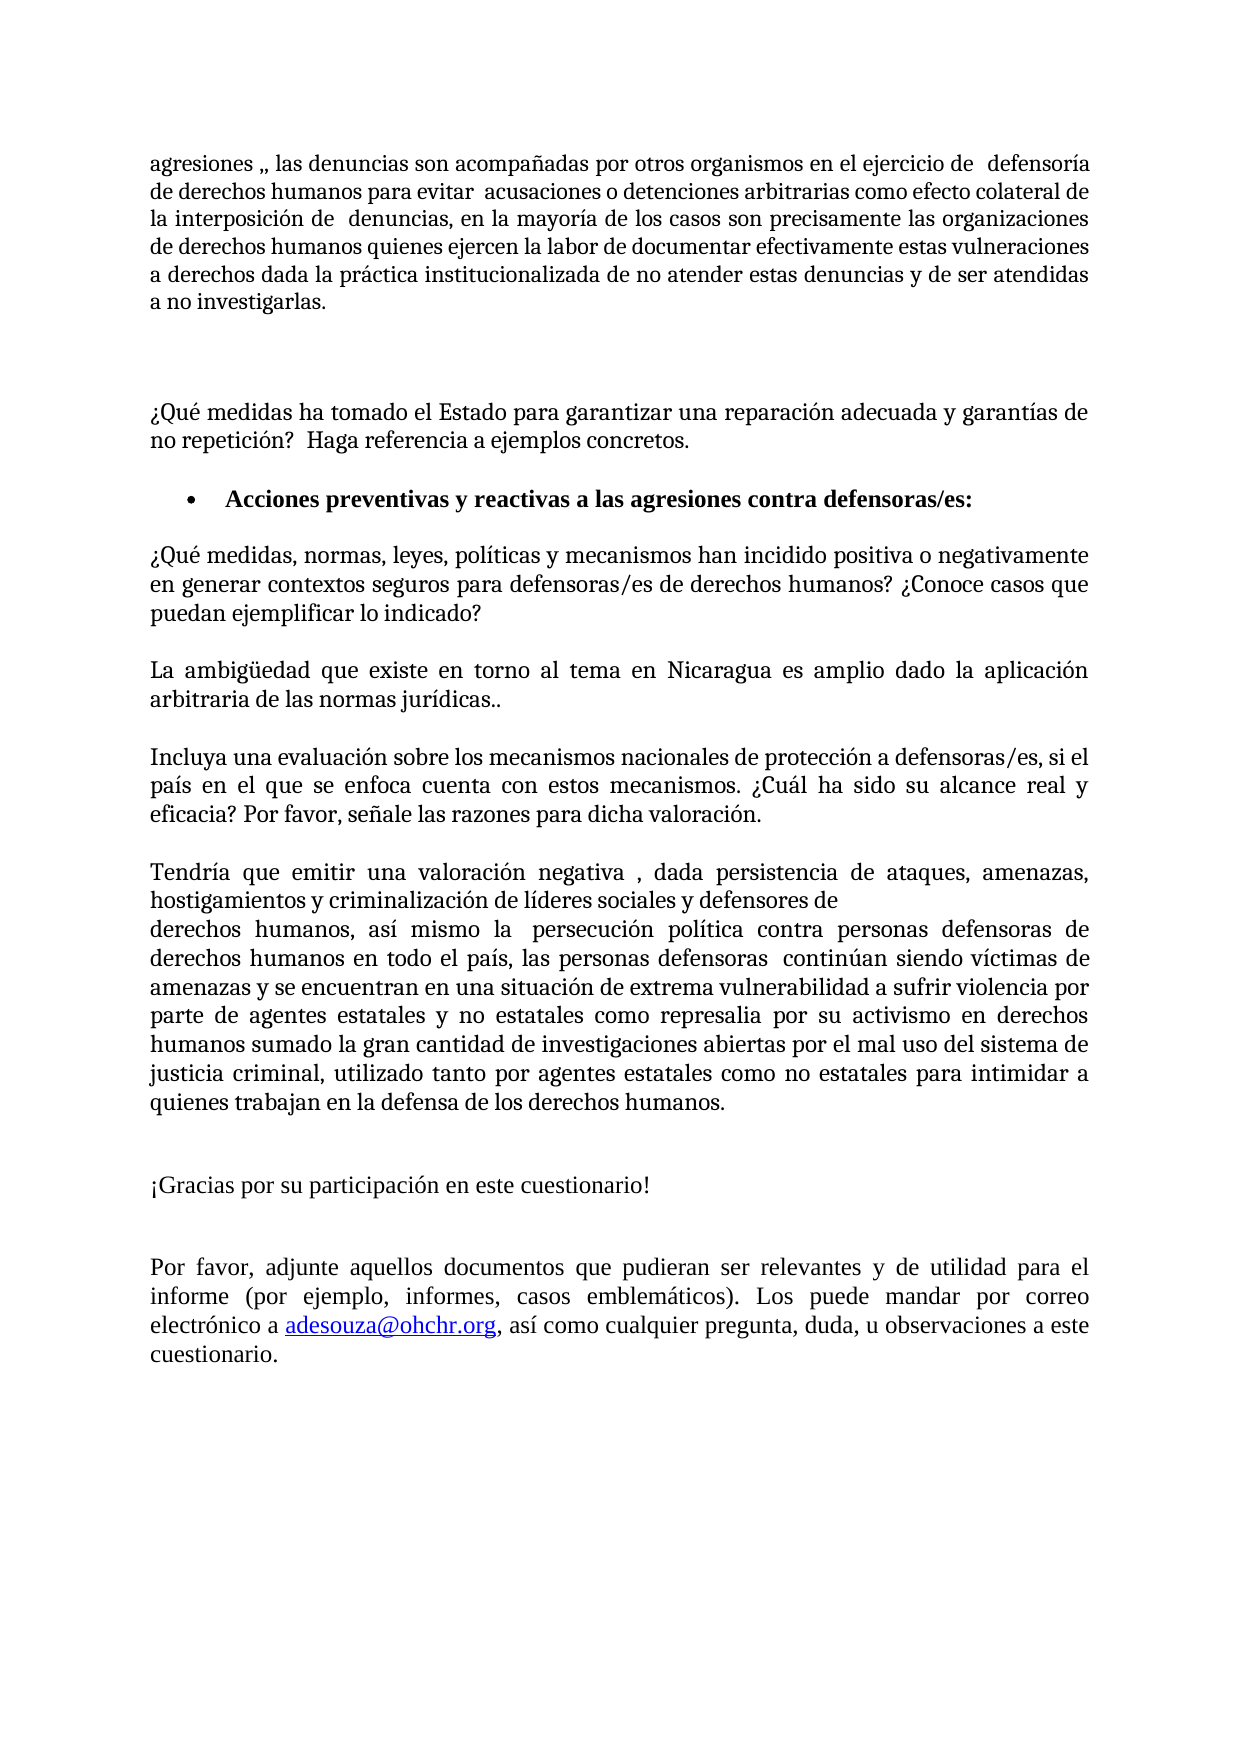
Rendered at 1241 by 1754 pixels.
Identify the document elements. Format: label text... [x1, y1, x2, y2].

text Incluya una evaluación sobre los mecanismos nacionales de protección a defensoras/es, si el país en el que se enfoca cuenta con estos mecanismos. ¿Cuál ha sido su alcance real y eficacia? Por favor, señale las razones para dicha valoración. [150, 742, 1090, 829]
list Acciones preventivas y reactivas a las agresiones contra defensoras/es: [187, 484, 1090, 512]
text derechos humanos, así mismo la persecución política contra personas defensoras de derechos humanos en todo el país, las personas defensoras continúan siendo víctimas de amenazas y se encuentran en una situación de extrema vulnerabilidad a sufrir violencia por parte de agentes estatales y no estatales como represalia por su activismo en derechos humanos sumado la gran cantidad de investigaciones abiertas por el mal uso del sistema de justicia criminal, utilizado tanto por agentes estatales como no estatales para intimidar a quienes trabajan en la defensa de los derechos humanos. [150, 915, 1090, 1116]
text Por favor, adjunte aquellos documentos que pudieran ser relevantes y de utilidad para el informe (por ejemplo, informes, casos emblemáticos). Los puede mandar por correo electrónico a adesouza@ohchr.org, así como cualquier pregunta, duda, u observaciones a este cuestionario. [150, 1252, 1090, 1367]
text Tendría que emitir una valoración negativa , dada persistencia de ataques, amenazas, hostigamientos y criminalización de líderes sociales y defensores de [150, 857, 1090, 915]
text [150, 150, 1090, 316]
text ¿Qué medidas, normas, leyes, políticas y mecanismos han incidido positiva o negativamente en generar contextos seguros para defensoras/es de derechos humanos? ¿Conoce casos que puedan ejemplificar lo indicado? [150, 541, 1090, 627]
text ¡Gracias por su participación en este cuestionario! [150, 1170, 1090, 1199]
text ¿Qué medidas ha tomado el Estado para garantizar una reparación adecuada y garantías de no repetición? Haga referencia a ejemplos concretos. [150, 397, 1090, 455]
text La ambigüedad que existe en torno al tema en Nicaragua es amplio dado la aplicación arbitraria de las normas jurídicas.. [150, 656, 1090, 714]
